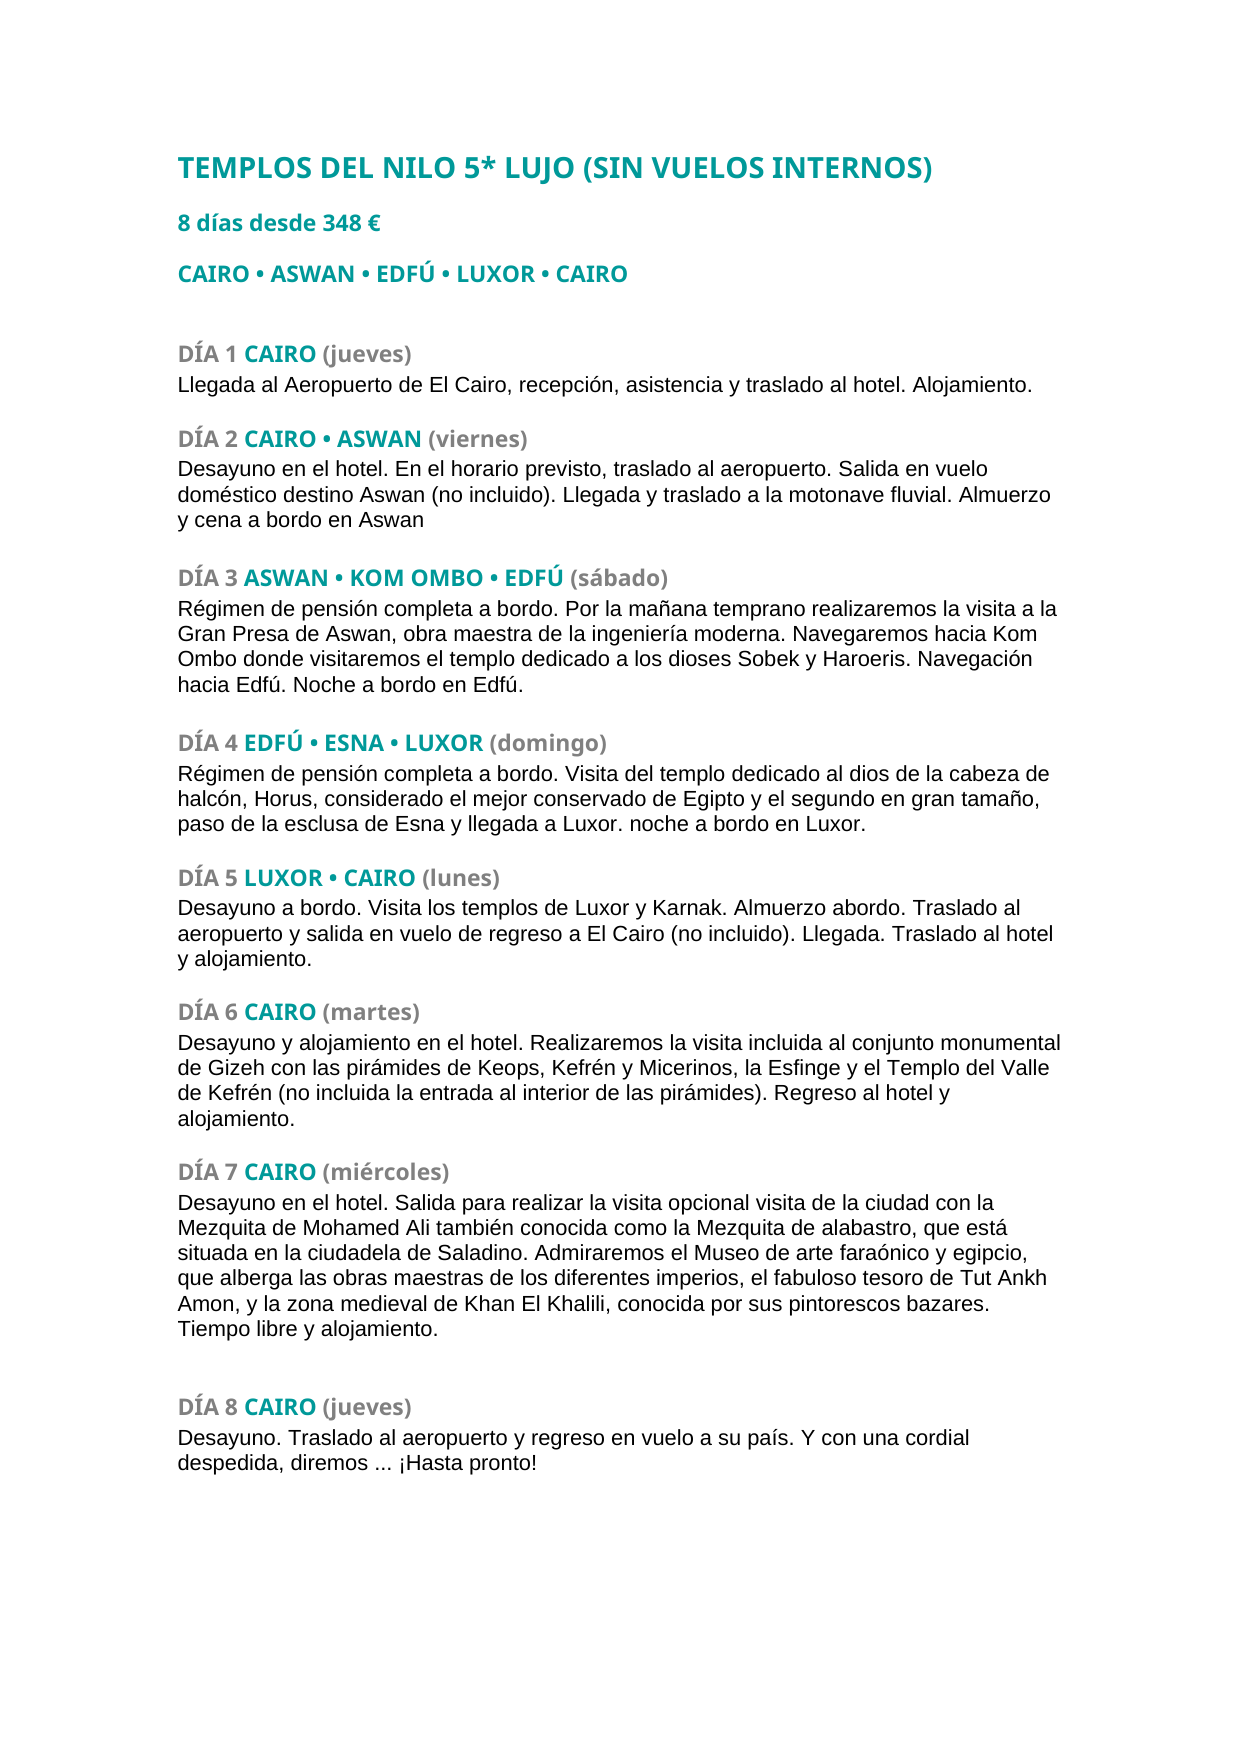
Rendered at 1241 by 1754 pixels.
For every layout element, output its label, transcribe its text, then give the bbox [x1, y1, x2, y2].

text DÍA 5 LUXOR • CAIRO (lunes) [177, 862, 1063, 893]
text TEMPLOS DEL NILO 5* LUJO (SIN VUELOS INTERNOS) [177, 148, 1063, 187]
text 8 días desde 348 € [177, 207, 1063, 238]
text Régimen de pensión completa a bordo. Por la mañana temprano realizaremos la visita a la Gran Presa de Aswan, obra maestra de la ingeniería moderna. Navegaremos hacia Kom Ombo donde visitaremos el templo dedicado a los dioses Sobek y Haroeris. Navegación hacia Edfú. Noche a bordo en Edfú. [177, 596, 1063, 697]
text DÍA 7 CAIRO (miércoles) [177, 1156, 1063, 1187]
text Desayuno a bordo. Visita los templos de Luxor y Karnak. Almuerzo abordo. Traslado al aeropuerto y salida en vuelo de regreso a El Cairo (no incluido). Llegada. Traslado al hotel y alojamiento. [177, 895, 1063, 971]
text DÍA 8 CAIRO (jueves) [177, 1391, 1063, 1423]
text DÍA 6 CAIRO (martes) [177, 996, 1063, 1027]
text Llegada al Aeropuerto de El Cairo, recepción, asistencia y traslado al hotel. Alojamiento. [177, 372, 1063, 397]
text Desayuno. Traslado al aeropuerto y regreso en vuelo a su país. Y con una cordial despedida, diremos ... ¡Hasta pronto! [177, 1425, 1063, 1476]
text DÍA 3 ASWAN • KOM OMBO • EDFÚ (sábado) [177, 562, 1063, 593]
text DÍA 4 EDFÚ • ESNA • LUXOR (domingo) [177, 727, 1063, 758]
text Desayuno en el hotel. En el horario previsto, traslado al aeropuerto. Salida en vuelo doméstico destino Aswan (no incluido). Llegada y traslado a la motonave fluvial. Almuerzo y cena a bordo en Aswan [177, 456, 1063, 532]
text DÍA 2 CAIRO • ASWAN (viernes) [177, 423, 1063, 454]
text Régimen de pensión completa a bordo. Visita del templo dedicado al dios de la cabeza de halcón, Horus, considerado el mejor conservado de Egipto y el segundo en gran tamaño, paso de la esclusa de Esna y llegada a Luxor. noche a bordo en Luxor. [177, 761, 1063, 836]
text Desayuno en el hotel. Salida para realizar la visita opcional visita de la ciudad con la Mezquita de Mohamed Ali también conocida como la Mezquita de alabastro, que está situada en la ciudadela de Saladino. Admiraremos el Museo de arte faraónico y egipcio, que alberga las obras maestras de los diferentes imperios, el fabuloso tesoro de Tut Ankh Amon, y la zona medieval de Khan El Khalili, conocida por sus pintorescos bazares. Tiempo libre y alojamiento. [177, 1190, 1063, 1341]
text CAIRO • ASWAN • EDFÚ • LUXOR • CAIRO [177, 257, 1063, 289]
text Desayuno y alojamiento en el hotel. Realizaremos la visita incluida al conjunto monumental de Gizeh con las pirámides de Keops, Kefrén y Micerinos, la Esfinge y el Templo del Valle de Kefrén (no incluida la entrada al interior de las pirámides). Regreso al hotel y alojamiento. [177, 1030, 1063, 1131]
text DÍA 1 CAIRO (jueves) [177, 338, 1063, 370]
